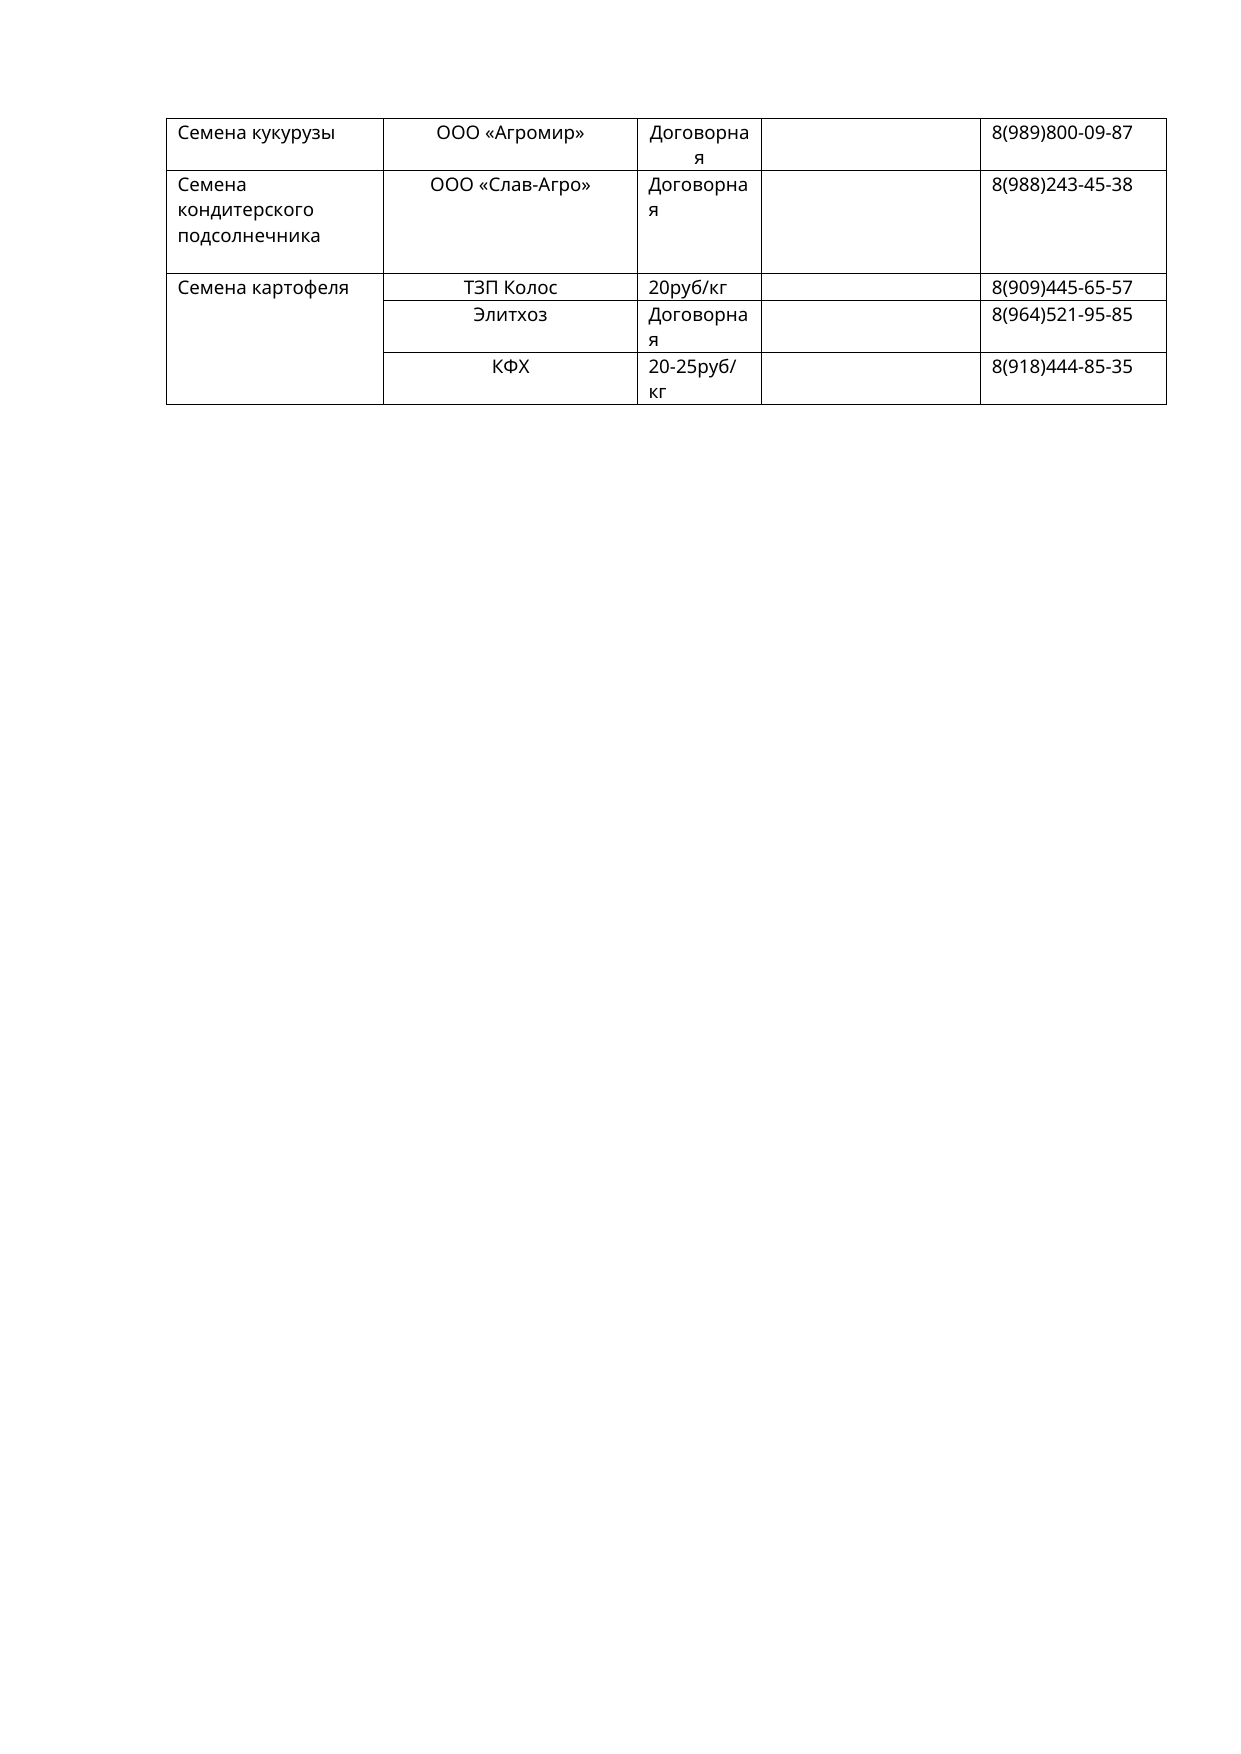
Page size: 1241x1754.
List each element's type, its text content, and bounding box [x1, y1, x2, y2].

table_cell 8(964)521-95-85 [981, 301, 1166, 352]
table_cell КФХ [384, 353, 637, 404]
table_cell 20-25руб/кг [638, 353, 761, 404]
table_cell 8(989)800-09-87 [981, 119, 1166, 170]
table_cell 20руб/кг [638, 274, 761, 300]
table_cell Договорная [638, 301, 761, 352]
table_cell 8(988)243-45-38 [981, 171, 1166, 273]
table_cell [762, 171, 980, 273]
table_cell Элитхоз [384, 301, 637, 352]
table_cell 8(918)444-85-35 [981, 353, 1166, 404]
table_cell Семена кондитерского подсолнечника [167, 171, 383, 273]
table_cell Договорная [638, 171, 761, 273]
table_cell ТЗП Колос [384, 274, 637, 300]
table_cell Семена картофеля [167, 274, 383, 404]
table_cell Семена кукурузы [167, 119, 383, 170]
table_cell [762, 274, 980, 300]
table_cell [762, 301, 980, 352]
table_cell Договорная [638, 119, 761, 170]
table_cell [762, 119, 980, 170]
table_cell ООО «Агромир» [384, 119, 637, 170]
table_cell ООО «Слав-Агро» [384, 171, 637, 273]
table_cell 8(909)445-65-57 [981, 274, 1166, 300]
table_cell [762, 353, 980, 404]
